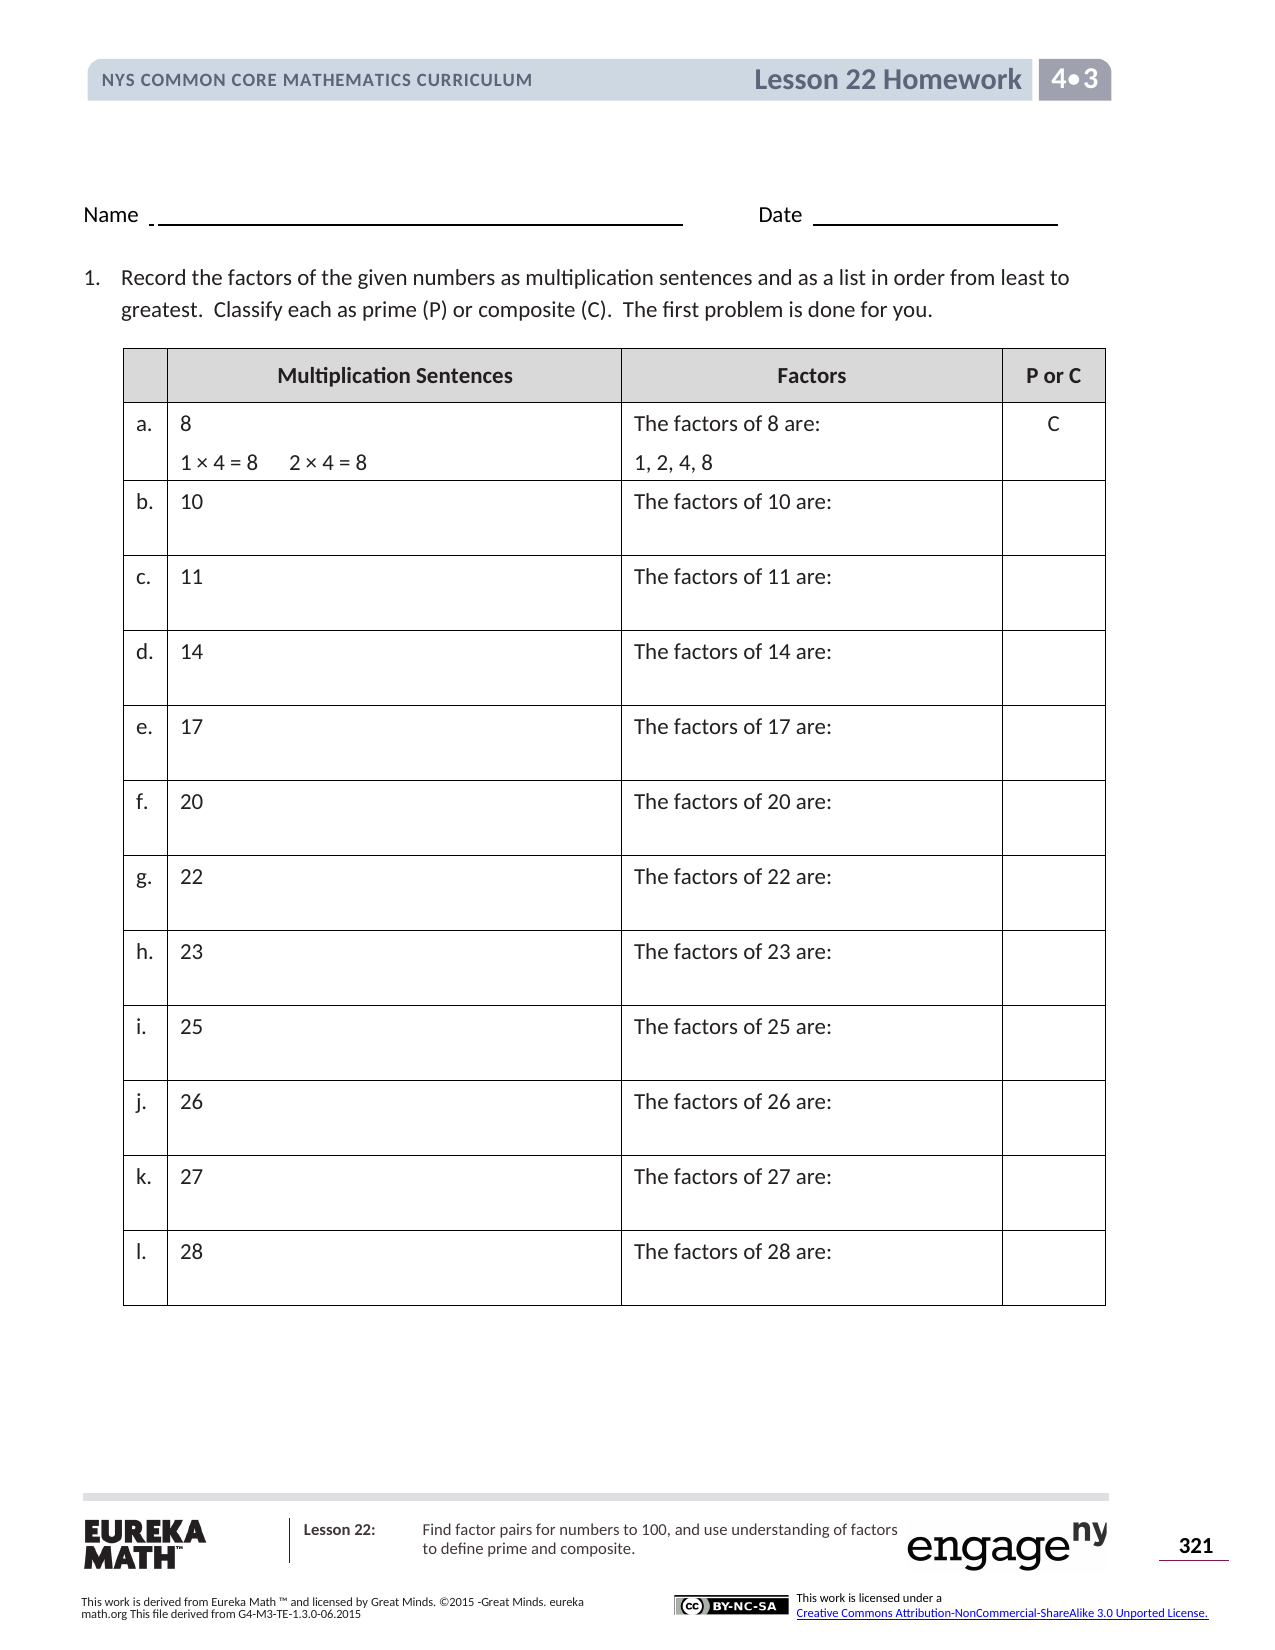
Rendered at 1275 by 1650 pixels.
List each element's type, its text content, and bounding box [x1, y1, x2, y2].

table_cell [1003, 706, 1105, 780]
table_cell c. [124, 556, 167, 630]
table_cell The factors of 17 are: [622, 706, 1002, 780]
table_header [124, 349, 167, 402]
table_cell [1003, 1081, 1105, 1155]
table_cell [1003, 481, 1105, 555]
table_cell [1003, 931, 1105, 1005]
table_cell The factors of 25 are: [622, 1006, 1002, 1080]
table_cell The factors of 20 are: [622, 781, 1002, 855]
table_cell [1003, 781, 1105, 855]
table_cell 8 1 × 4 = 8 2 × 4 = 8 [168, 403, 621, 480]
table_cell The factors of 14 are: [622, 631, 1002, 705]
table_cell The factors of 23 are: [622, 931, 1002, 1005]
table_cell The factors of 27 are: [622, 1156, 1002, 1230]
table_cell 20 [168, 781, 621, 855]
list Record the factors of the given numbers as multiplication sentences and as a list in order from least to greatest. Classify each as prime (P) or composite (C). The first problem is done for you. [83, 263, 1108, 323]
table_cell C [1003, 403, 1105, 480]
table_cell f. [124, 781, 167, 855]
picture [75, 1512, 210, 1573]
picture [906, 1518, 1107, 1573]
table_cell j. [124, 1081, 167, 1155]
table_cell The factors of 10 are: [622, 481, 1002, 555]
table_cell 17 [168, 706, 621, 780]
text Name Date [83, 200, 1108, 228]
table_cell 11 [168, 556, 621, 630]
table_cell h. [124, 931, 167, 1005]
table_cell [1003, 556, 1105, 630]
table_cell [1003, 1006, 1105, 1080]
table_cell The factors of 26 are: [622, 1081, 1002, 1155]
table_cell The factors of 11 are: [622, 556, 1002, 630]
table_cell [1003, 856, 1105, 930]
table_cell 28 [168, 1231, 621, 1305]
table_cell 22 [168, 856, 621, 930]
table_cell d. [124, 631, 167, 705]
table_cell 25 [168, 1006, 621, 1080]
table_cell e. [124, 706, 167, 780]
table_cell g. [124, 856, 167, 930]
table_cell a. [124, 403, 167, 480]
table_cell The factors of 8 are: 1, 2, 4, 8 [622, 403, 1002, 480]
table_cell The factors of 28 are: [622, 1231, 1002, 1305]
table_cell i. [124, 1006, 167, 1080]
table_header P or C [1003, 349, 1105, 402]
table_cell 10 [168, 481, 621, 555]
table_cell [1003, 631, 1105, 705]
table_cell The factors of 22 are: [622, 856, 1002, 930]
table_cell 23 [168, 931, 621, 1005]
table_header Multiplication Sentences [168, 349, 621, 402]
picture [673, 1595, 789, 1615]
table_cell k. [124, 1156, 167, 1230]
table_cell 14 [168, 631, 621, 705]
table_cell b. [124, 481, 167, 555]
table_cell [1003, 1231, 1105, 1305]
table_header Factors [622, 349, 1002, 402]
table_cell 26 [168, 1081, 621, 1155]
table_cell 27 [168, 1156, 621, 1230]
table_cell [1003, 1156, 1105, 1230]
table_cell l. [124, 1231, 167, 1305]
